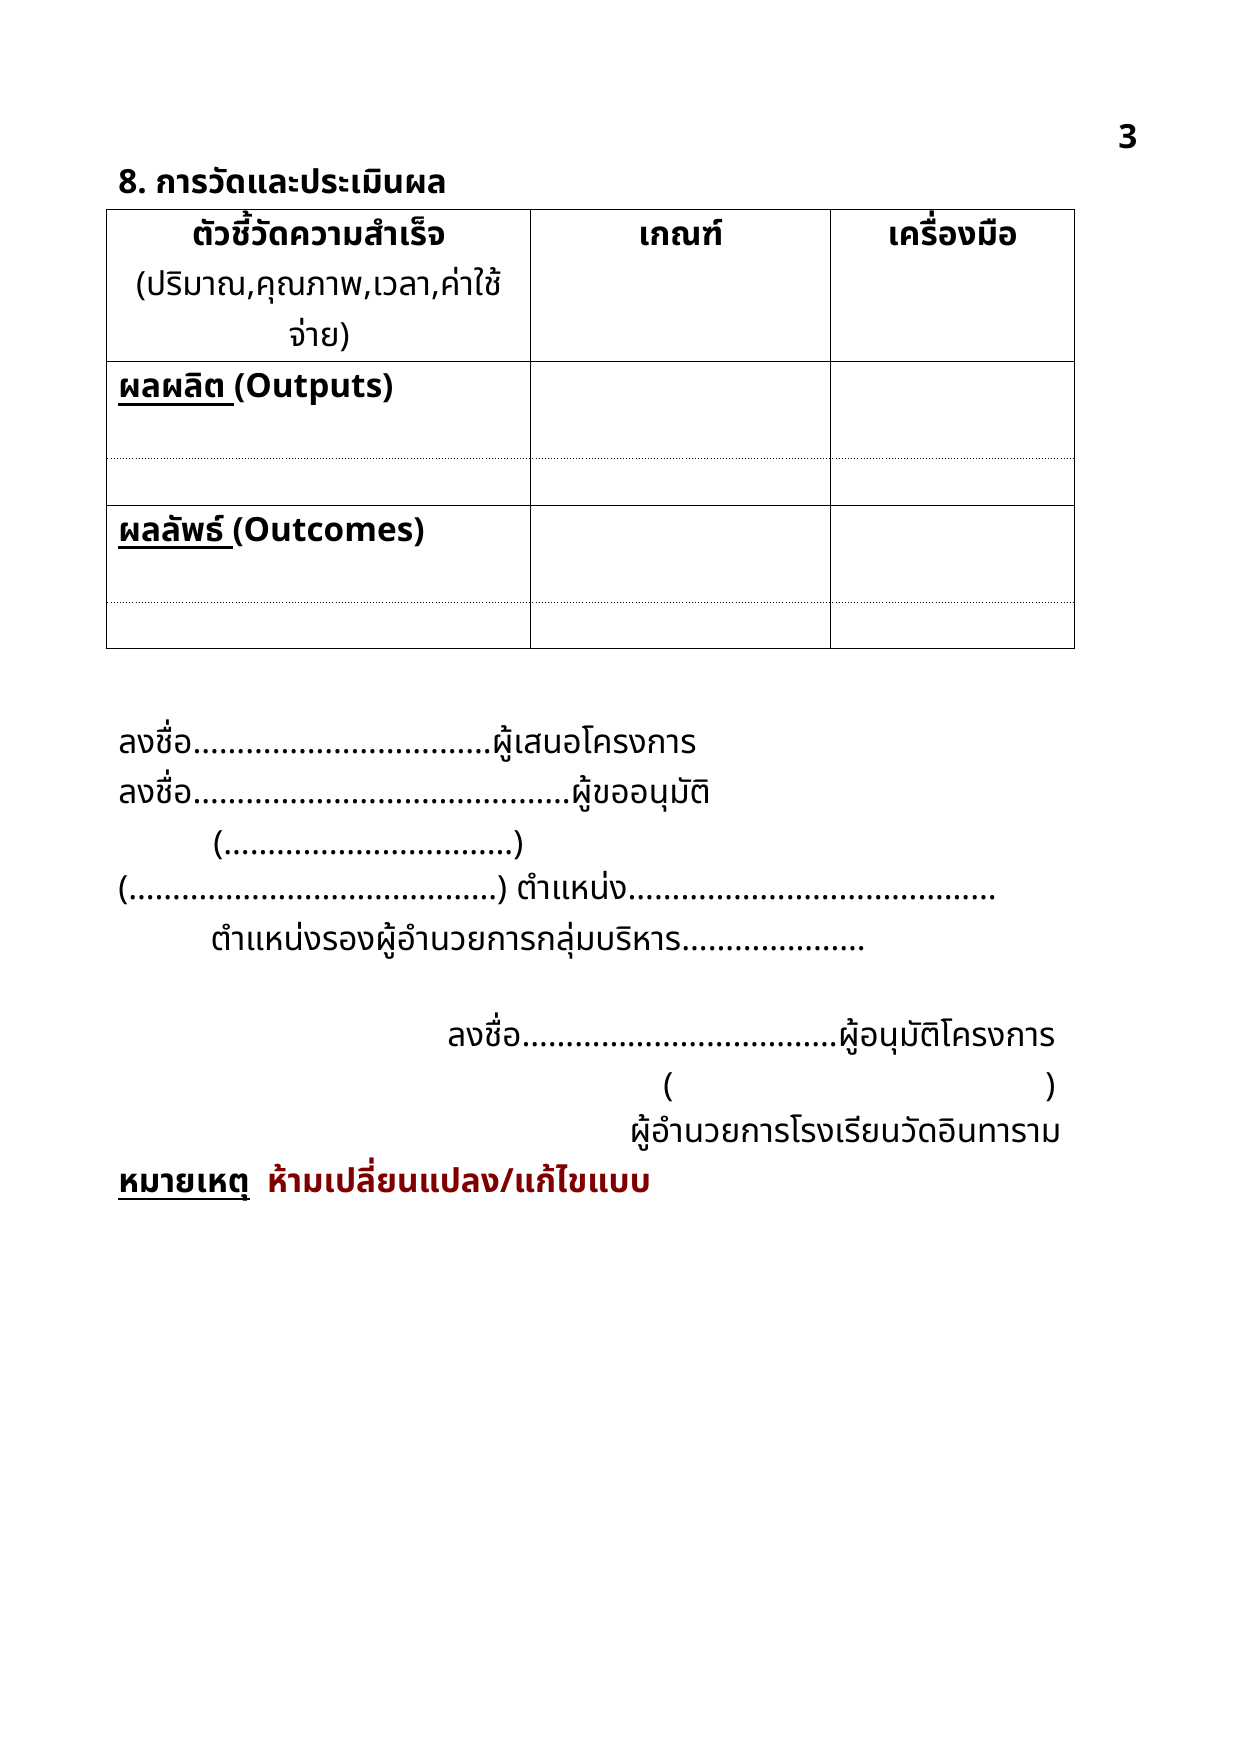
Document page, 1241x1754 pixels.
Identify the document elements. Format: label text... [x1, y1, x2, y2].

text 3 [118, 112, 1137, 158]
table_cell [831, 362, 1074, 458]
table_cell [107, 458, 530, 505]
table_cell [831, 458, 1074, 505]
table_cell [531, 362, 830, 458]
table_header ตัวชี้วัดความสำเร็จ (ปริมาณ,คุณภาพ,เวลา,ค่าใช้จ่าย) [107, 210, 530, 361]
table_cell [531, 602, 830, 648]
text ลงชื่อ……………………….……ผู้เสนอโครงการ ลงชื่อ……………………………….……ผู้ขออนุมัติ [118, 717, 1137, 819]
table_cell [531, 458, 830, 505]
subtitle ลงชื่อ………………………………ผู้อนุมัติโครงการ [118, 1011, 1137, 1061]
table_header เกณฑ์ [531, 210, 830, 361]
table_cell ผลผลิต (Outputs) [107, 362, 530, 458]
text 8. การวัดและประเมินผล [118, 158, 1137, 208]
table_cell [531, 506, 830, 602]
table_cell [831, 602, 1074, 648]
text หมายเหตุ ห้ามเปลี่ยนแปลง/แก้ไขแบบ [118, 1157, 1137, 1208]
table_header เครื่องมือ [831, 210, 1074, 361]
table_cell ผลลัพธ์ (Outcomes) [107, 506, 530, 602]
table_cell [107, 602, 530, 648]
text ผู้อำนวยการโรงเรียนวัดอินทาราม [118, 1107, 1137, 1157]
text ( ) [118, 1061, 1137, 1107]
table_cell [831, 506, 1074, 602]
text (……………………………) (……………………………………) ตำแหน่ง…………………………………… ตำแหน่งรองผู้อำนวยการกลุ่มบริหาร………………… [118, 819, 1137, 965]
